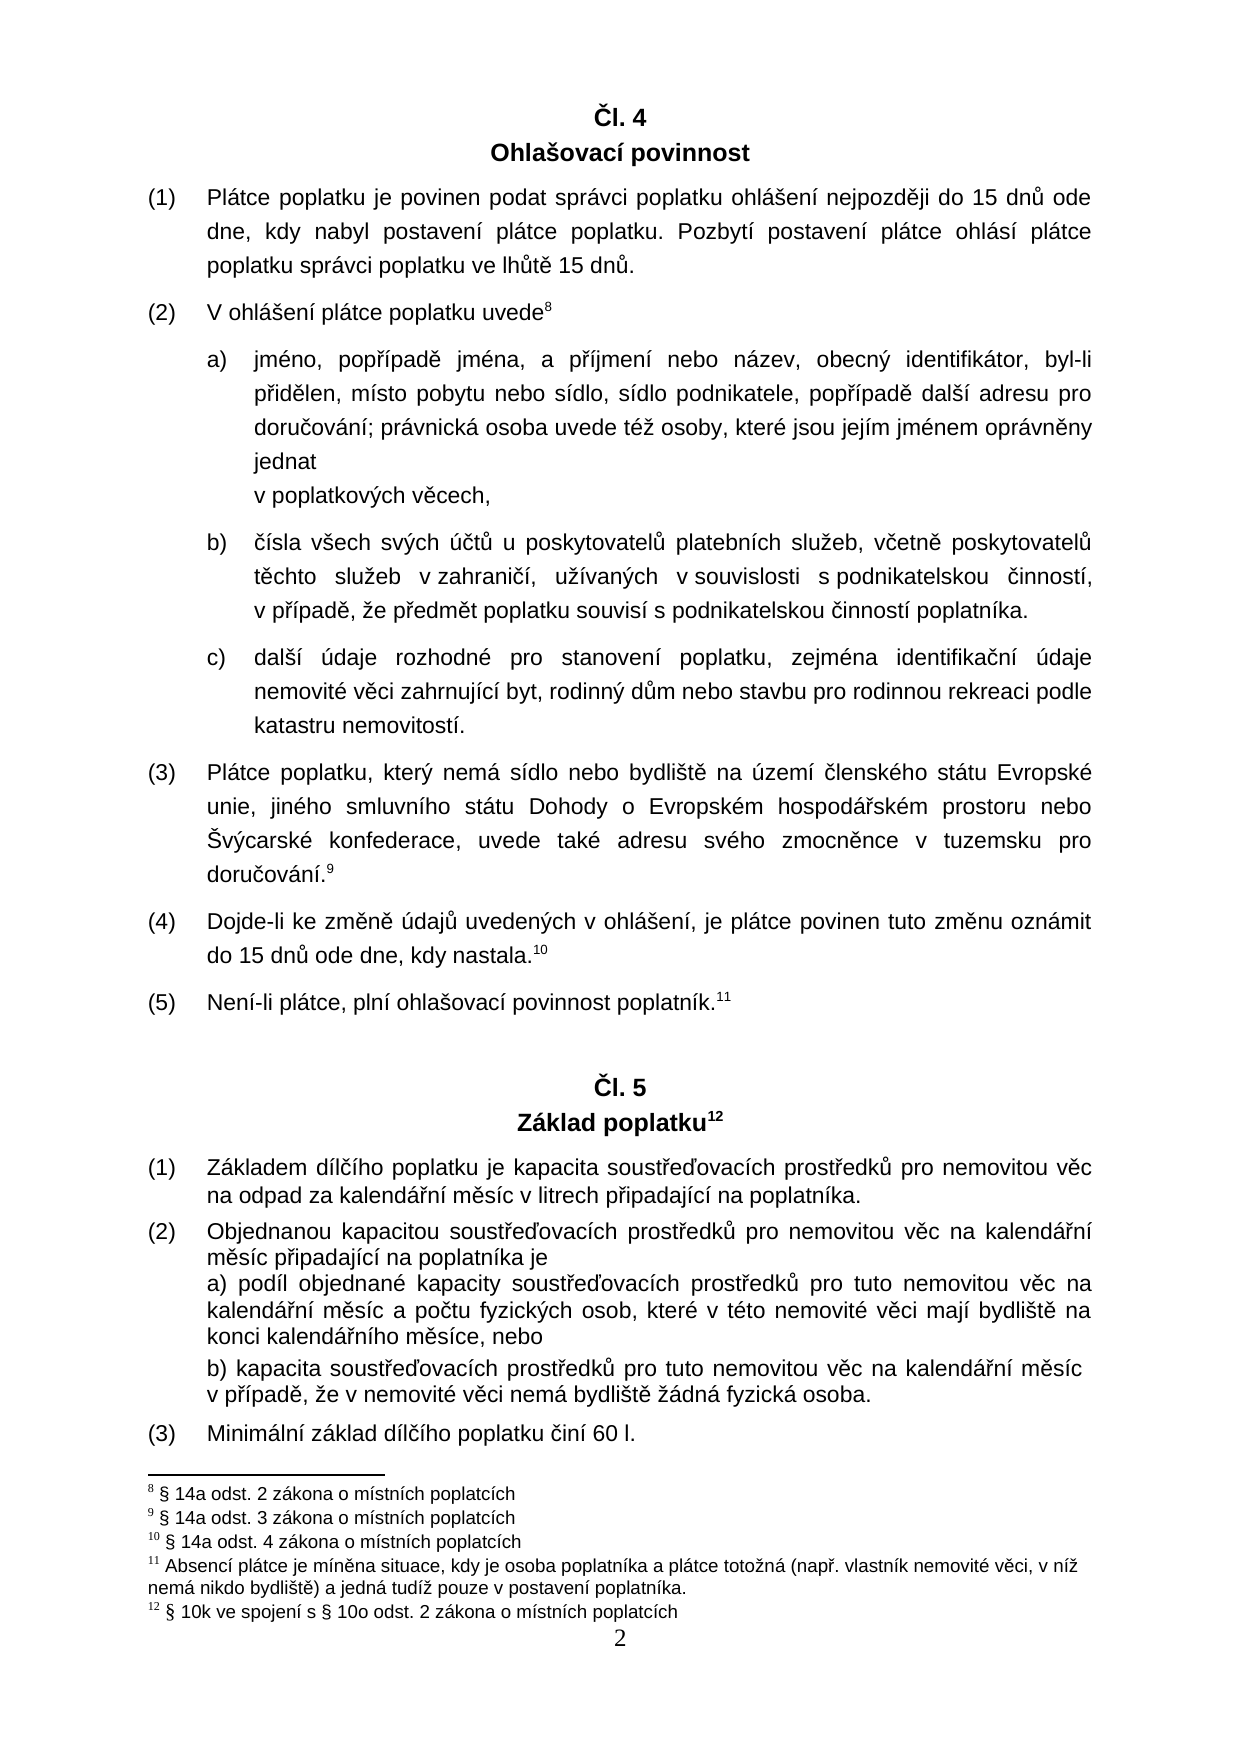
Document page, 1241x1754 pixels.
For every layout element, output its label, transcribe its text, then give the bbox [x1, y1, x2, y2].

list Minimální základ dílčího poplatku činí 60 l. [148, 1420, 1093, 1447]
list jméno, popřípadě jména, a příjmení nebo název, obecný identifikátor, byl-li přidělen, místo pobytu nebo sídlo, sídlo podnikatele, popřípadě další adresu pro doručování; právnická osoba uvede též osoby, které jsou jejím jménem oprávněny jednat v poplatkových věcech, [207, 346, 1093, 508]
text a) podíl objednané kapacity soustřeďovacích prostředků pro tuto nemovitou věc na kalendářní měsíc a počtu fyzických osob, které v této nemovité věci mají bydliště na konci kalendářního měsíce, nebo [207, 1270, 1093, 1349]
text Čl. 5 [148, 1073, 1093, 1102]
text b) kapacita soustřeďovacích prostředků pro tuto nemovitou věc na kalendářní měsíc v případě, že v nemovité věci nemá bydliště žádná fyzická osoba. [207, 1355, 1093, 1408]
list Není-li plátce, plní ohlašovací povinnost poplatník. [148, 989, 1093, 1015]
text Ohlašovací povinnost [148, 138, 1093, 167]
text Čl. 4 [148, 103, 1093, 132]
list Dojde-li ke změně údajů uvedených v ohlášení, je plátce povinen tuto změnu oznámit do 15 dnů ode dne, kdy nastala. [148, 908, 1093, 968]
list Základem dílčího poplatku je kapacita soustřeďovacích prostředků pro nemovitou věc na odpad za kalendářní měsíc v litrech připadající na poplatníka. [148, 1153, 1093, 1209]
list další údaje rozhodné pro stanovení poplatku, zejména identifikační údaje nemovité věci zahrnující byt, rodinný dům nebo stavbu pro rodinnou rekreaci podle katastru nemovitostí. [207, 644, 1093, 738]
list Objednanou kapacitou soustřeďovacích prostředků pro nemovitou věc na kalendářní měsíc připadající na poplatníka je [148, 1218, 1093, 1270]
list čísla všech svých účtů u poskytovatelů platebních služeb, včetně poskytovatelů těchto služeb v zahraničí, užívaných v souvislosti s podnikatelskou činností, v případě, že předmět poplatku souvisí s podnikatelskou činností poplatníka. [207, 529, 1093, 623]
list Plátce poplatku je povinen podat správci poplatku ohlášení nejpozději do 15 dnů ode dne, kdy nabyl postavení plátce poplatku. Pozbytí postavení plátce ohlásí plátce poplatku správci poplatku ve lhůtě 15 dnů. [148, 184, 1093, 278]
list V ohlášení plátce poplatku uvede [148, 299, 1093, 325]
list Plátce poplatku, který nemá sídlo nebo bydliště na území členského státu Evropské unie, jiného smluvního státu Dohody o Evropském hospodářském prostoru nebo Švýcarské konfederace, uvede také adresu svého zmocněnce v tuzemsku pro doručování. [148, 759, 1093, 888]
text Základ poplatku [148, 1108, 1093, 1137]
